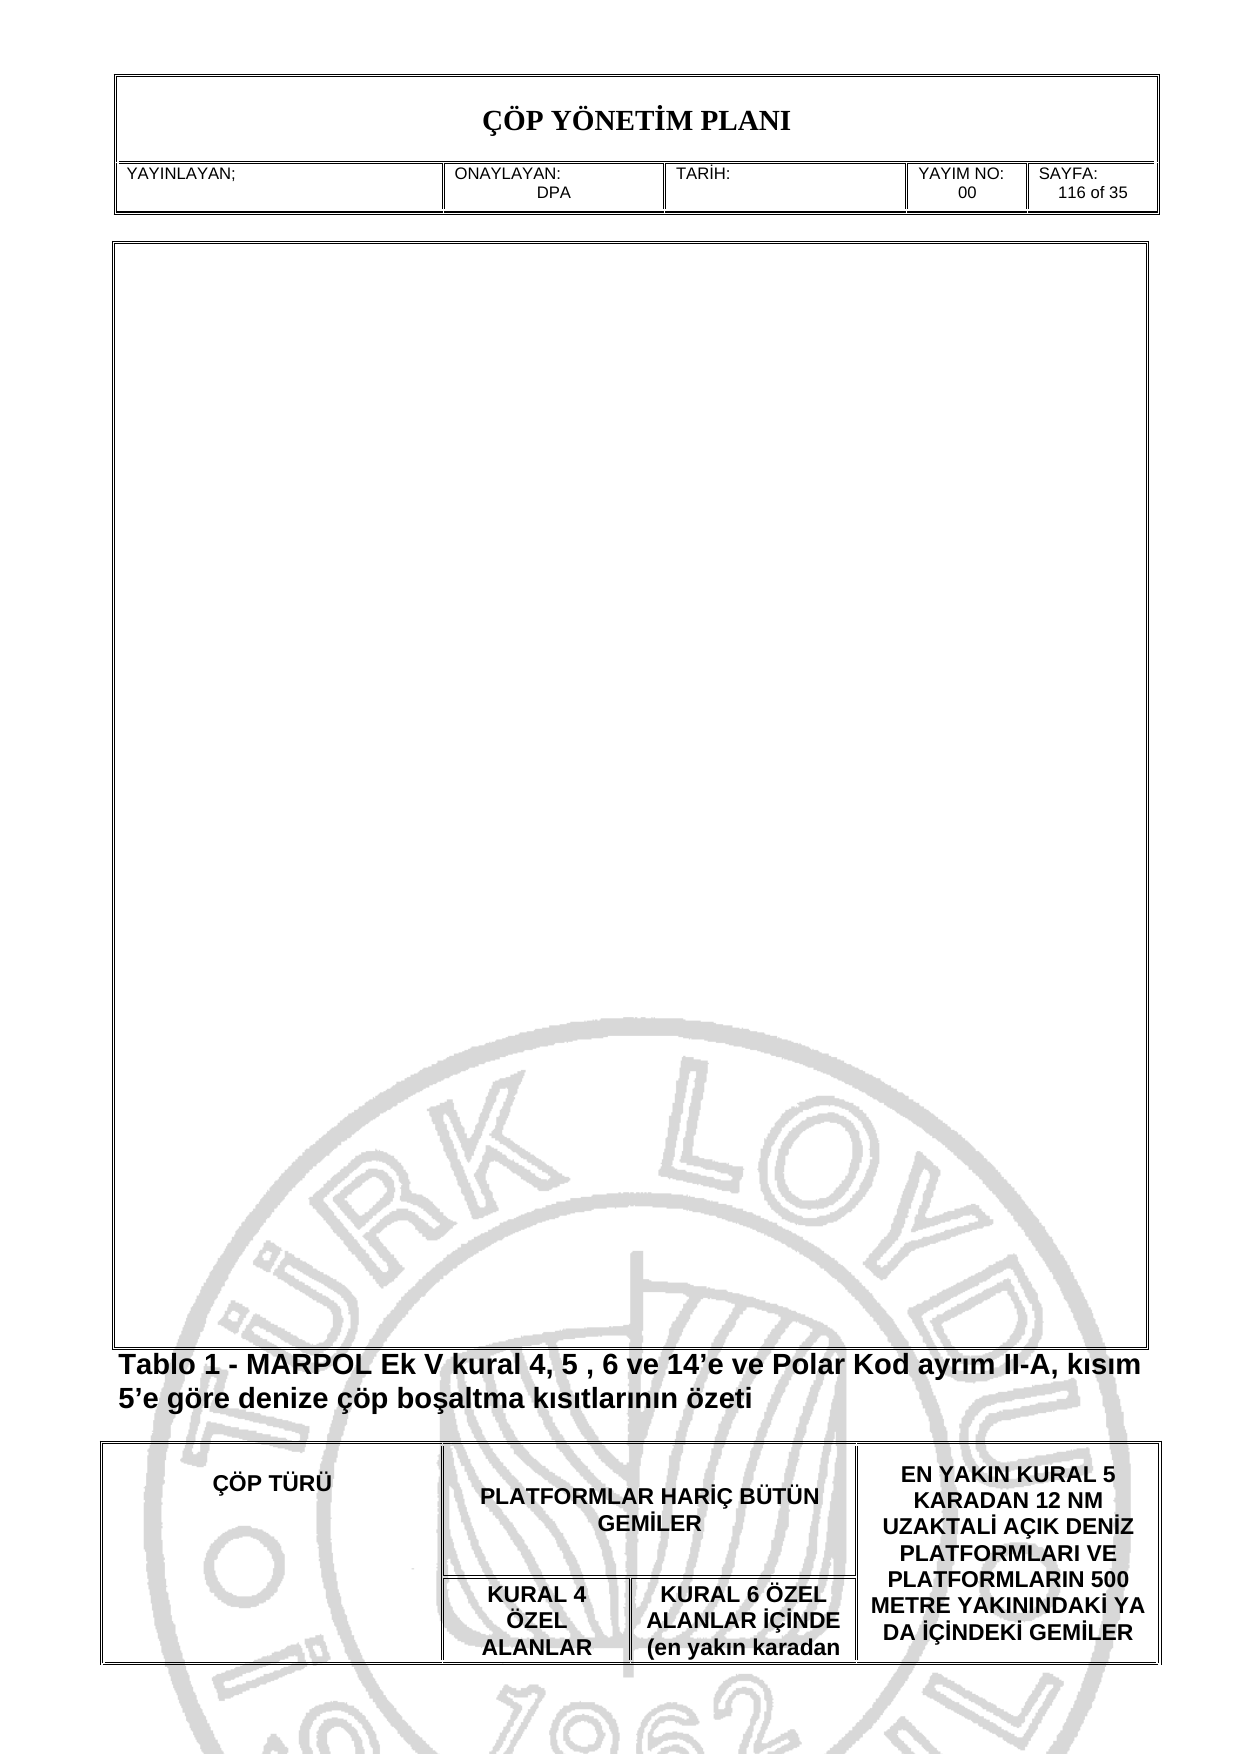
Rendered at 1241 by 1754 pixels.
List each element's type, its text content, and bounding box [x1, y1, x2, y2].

table_cell KURAL 6 ÖZEL ALANLAR İÇİNDE (en yakın karadan ya da buzuldan mesafe) [631, 1579, 856, 1662]
table_header EN YAKIN KURAL 5 KARADAN 12 NM UZAKTALİ AÇIK DENİZ PLATFORMLARI VE PLATFORMLARIN 500 METRE YAKININDAKİ YA DA İÇİNDEKİ GEMİLER [856, 1444, 1158, 1662]
table_header ÇÖP TÜRÜ [103, 1442, 443, 1662]
table_cell KURAL 4 ÖZEL ALANLAR DIŞINDA (en yakın karadan uzaklık) [443, 1576, 631, 1662]
subtitle Tablo 1 - MARPOL Ek V kural 4, 5 , 6 ve 14’e ve Polar Kod ayrım II-A, kısım 5’e göre denize çöp boşaltma kısıtlarının özeti [118, 1347, 1152, 1414]
table_header PLATFORMLAR HARİÇ BÜTÜN GEMİLER [443, 1444, 856, 1575]
